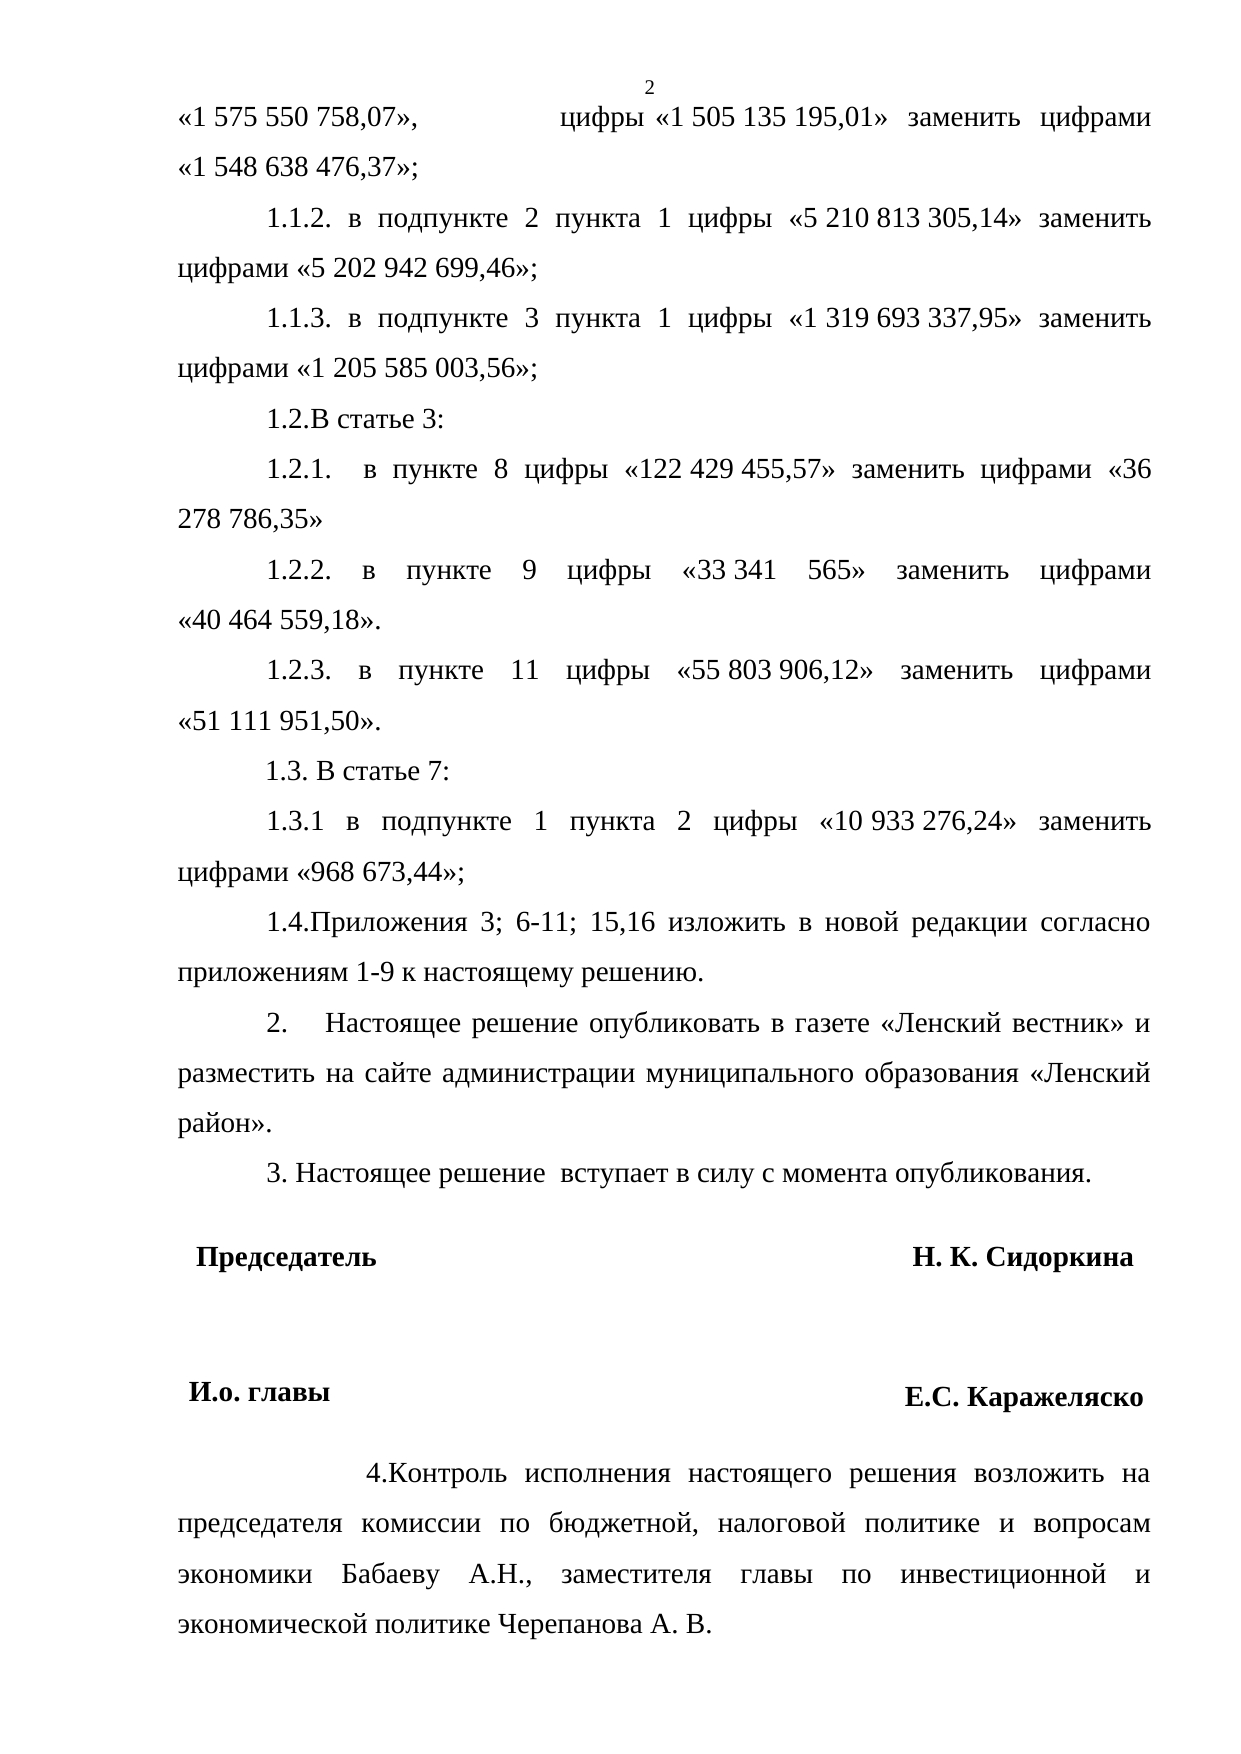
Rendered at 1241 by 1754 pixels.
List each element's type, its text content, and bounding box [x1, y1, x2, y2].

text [177, 99, 1152, 183]
list Настоящее решение опубликовать в газете «Ленский вестник» и разместить на сайте администрации муниципального образования «Ленский район». [177, 1005, 1152, 1139]
text 1.2.3. в пункте 11 цифры «55 803 906,12» заменить цифрами «51 111 951,50». [177, 652, 1152, 736]
text 1.1.3. в подпункте 3 пункта 1 цифры «1 319 693 337,95» заменить цифрами «1 205 585 003,56»; [177, 300, 1152, 384]
text 1.3. В статье 7: [177, 753, 1152, 787]
text 1.4.Приложения 3; 6-11; 15,16 изложить в новой редакции согласно приложениям 1-9 к настоящему решению. [177, 904, 1152, 988]
text 3. Настоящее решение вступает в силу с момента опубликования. [177, 1156, 1152, 1189]
text 1.3.1 в подпункте 1 пункта 2 цифры «10 933 276,24» заменить цифрами «968 673,44»; [177, 803, 1152, 887]
table_header Председатель И.о. главы [148, 1206, 652, 1455]
text 1.2.2. в пункте 9 цифры «33 341 565» заменить цифрами «40 464 559,18». [177, 552, 1152, 636]
text 1.1.2. в подпункте 2 пункта 1 цифры «5 210 813 305,14» заменить цифрами «5 202 942 699,46»; [177, 200, 1152, 283]
table_header Н. К. Сидоркина Е.С. Каражеляско [652, 1206, 1157, 1455]
text 4.Контроль исполнения настоящего решения возложить на председателя комиссии по бюджетной, налоговой политике и вопросам экономики Бабаеву А.Н., заместителя главы по инвестиционной и экономической политике Черепанова А. В. [177, 1455, 1152, 1640]
text 1.2.1. в пункте 8 цифры «122 429 455,57» заменить цифрами «36 278 786,35» [177, 451, 1152, 535]
list В статье 3: [177, 401, 1152, 434]
